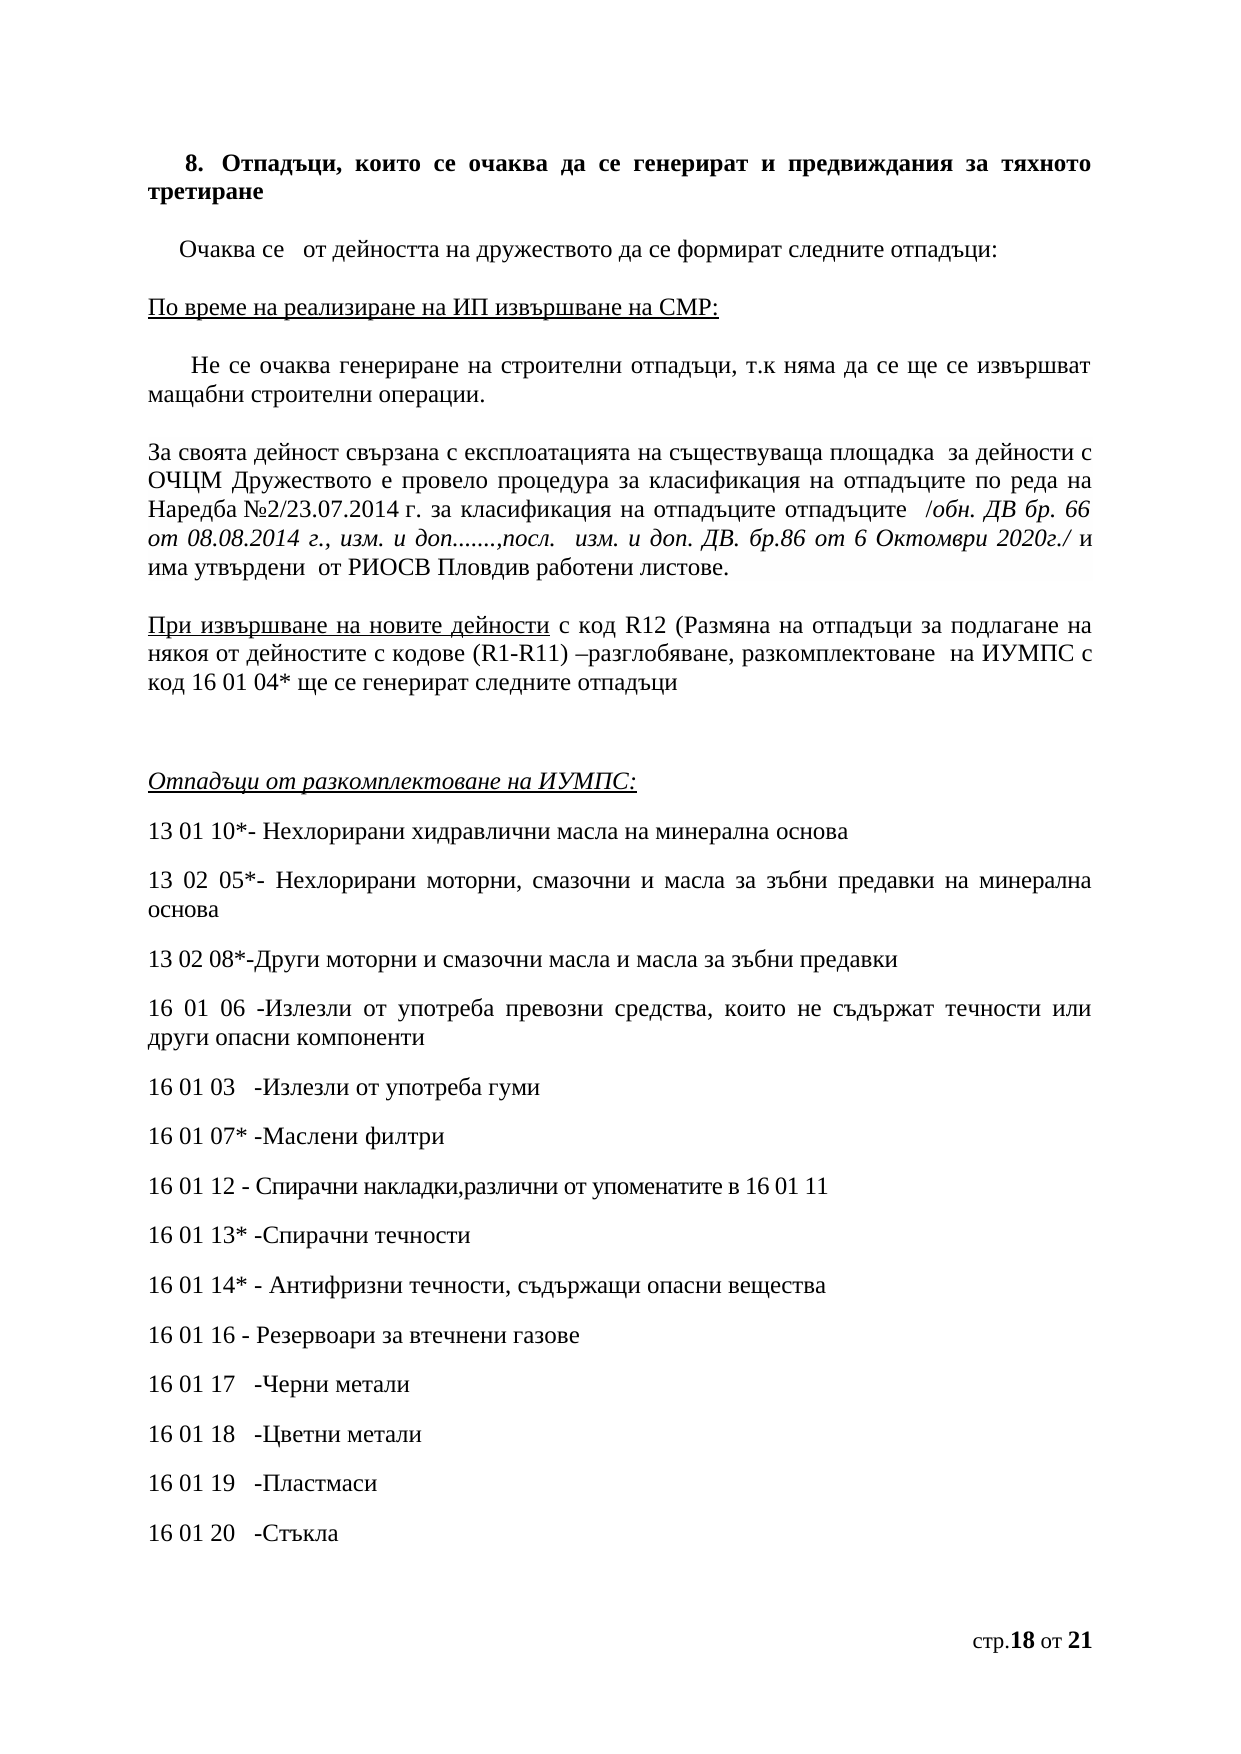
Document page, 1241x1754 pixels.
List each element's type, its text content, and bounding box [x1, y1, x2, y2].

text 16 01 20 -Стъкла [148, 1518, 1093, 1547]
list При извършване на новите дейности с код R12 (Размяна на отпадъци за подлагане на някоя от дейностите с кодове (R1-R11) –разглобяване, разкомплектоване на ИУМПС с код 16 01 04* ще се генерират следните отпадъци [148, 610, 1093, 696]
text 16 01 18 -Цветни метали [148, 1419, 1093, 1448]
text Очаква се от дейността на дружеството да се формират следните отпадъци: [148, 234, 1093, 263]
text 13 01 10*- Нехлорирани хидравлични масла на минерална основа [148, 816, 1093, 845]
text По време на реализиране на ИП извършване на СМР: [148, 292, 1093, 321]
text 16 01 07* -Маслени филтри [148, 1121, 1093, 1150]
text 16 01 06 -Излезли от употреба превозни средства, които не съдържат течности или други опасни компоненти [148, 993, 1093, 1051]
text 16 01 16 - Резервоари за втечнени газове [148, 1320, 1093, 1348]
title За своята дейност свързана с експлоатацията на съществуваща площадка за дейности с ОЧЦМ Дружеството е провело процедура за класификация на отпадъците по реда на Наредба №2/23.07.2014 г. за класификация на отпадъците отпадъците /обн. ДВ бр. 66 от 08.08.2014 г., изм. и доп.......,посл. изм. и доп. ДВ. бр.86 от 6 Октомври 2020г./ и има утвърдени от РИОСВ Пловдив работени листове. [148, 437, 1093, 581]
text 16 01 12 - Спирачни накладки,различни от упоменатите в 16 01 11 [148, 1171, 1093, 1200]
text 16 01 03 -Излезли от употреба гуми [148, 1072, 1093, 1101]
text 13 02 08*-Други моторни и смазочни масла и масла за зъбни предавки [148, 944, 1093, 973]
text 16 01 13* -Спирачни течности [148, 1221, 1093, 1249]
text 16 01 19 -Пластмаси [148, 1468, 1093, 1497]
text 16 01 17 -Черни метали [148, 1369, 1093, 1398]
text 13 02 05*- Нехлорирани моторни, смазочни и масла за зъбни предавки на минерална основа [148, 866, 1093, 923]
list Отпадъци, които се очаква да се генерират и предвиждания за тяхното третиране [148, 148, 1093, 205]
text 16 01 14* - Антифризни течности, съдържащи опасни вещества [148, 1270, 1093, 1299]
text Не се очаква генериране на строителни отпадъци, т.к няма да се ще се извършват мащабни строителни операции. [148, 350, 1093, 408]
text Отпадъци от разкомплектоване на ИУМПС: [148, 766, 1093, 795]
